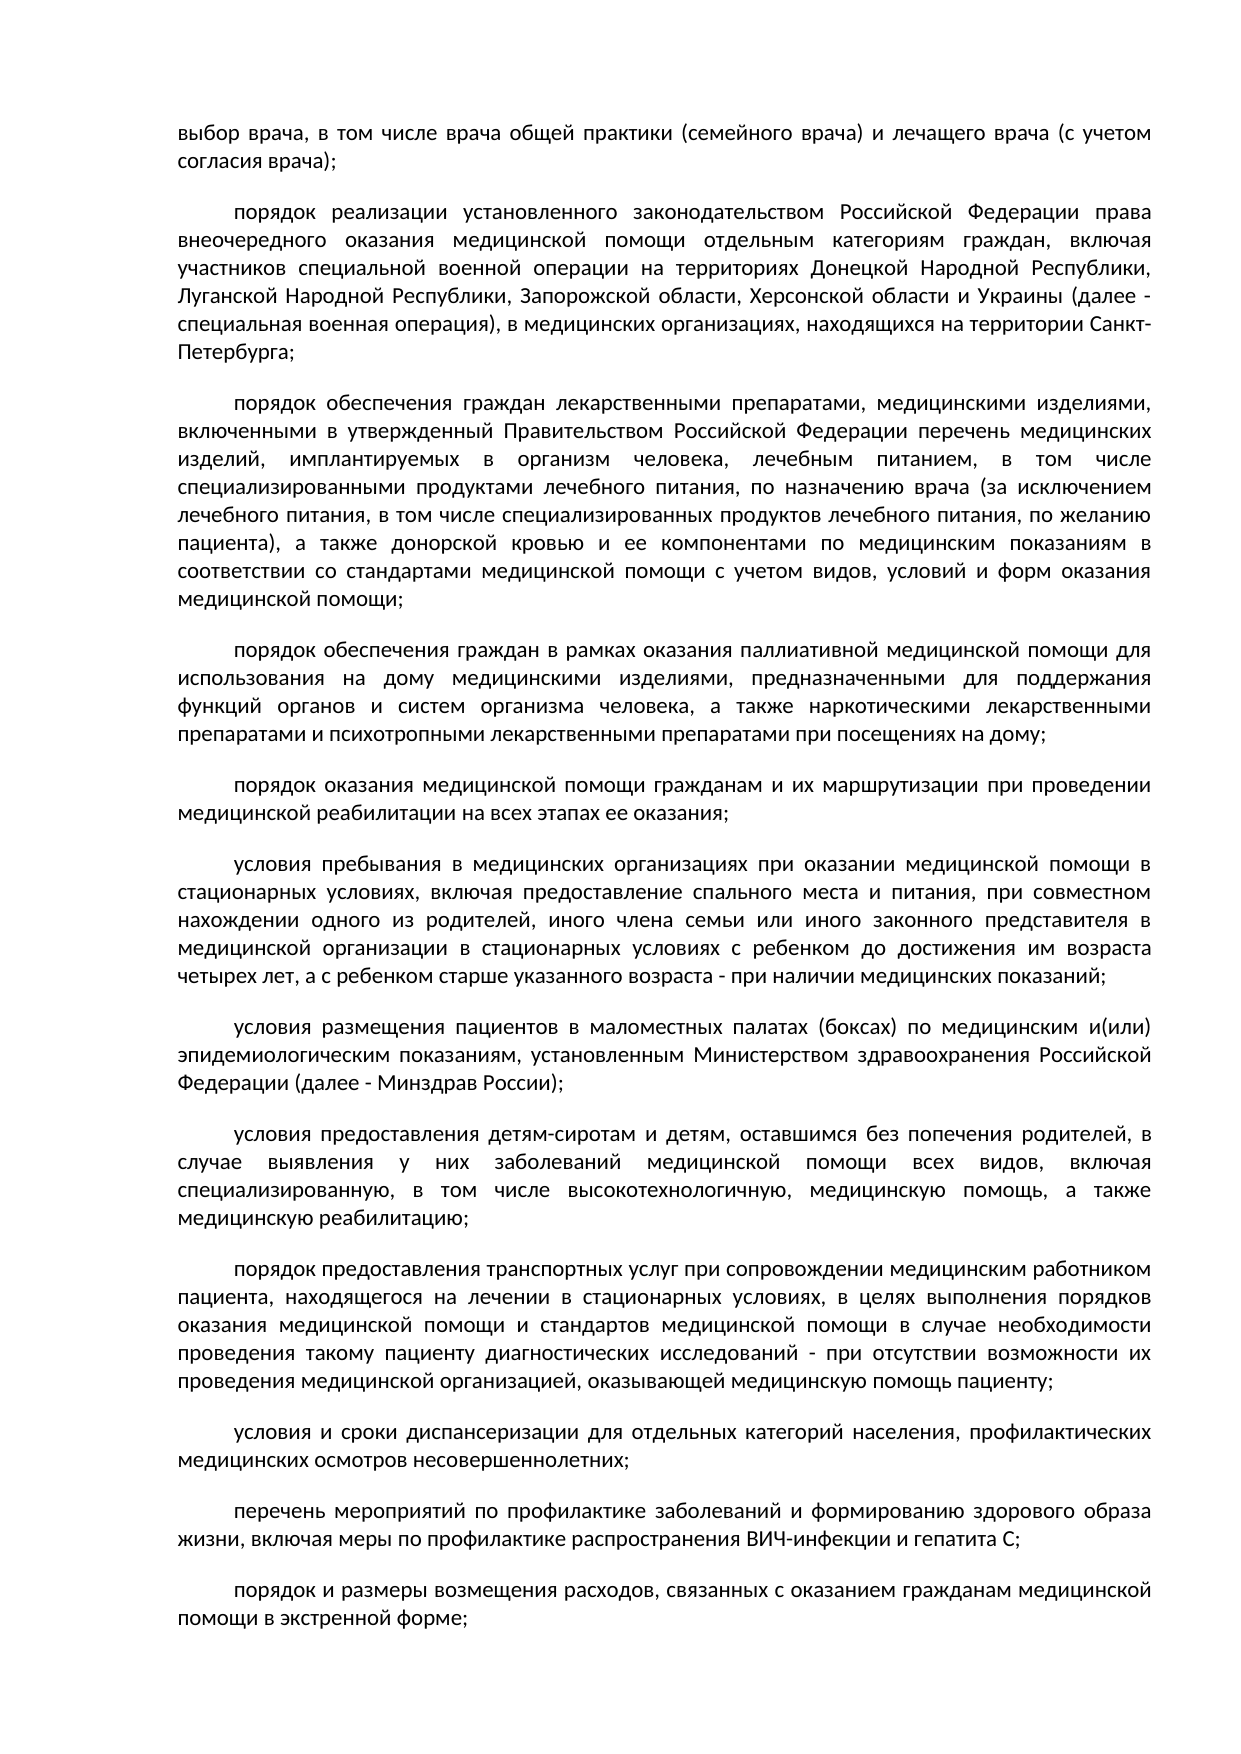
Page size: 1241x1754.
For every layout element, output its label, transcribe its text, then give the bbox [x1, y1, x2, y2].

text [177, 118, 1152, 174]
text порядок реализации установленного законодательством Российской Федерации права внеочередного оказания медицинской помощи отдельным категориям граждан, включая участников специальной военной операции на территориях Донецкой Народной Республики, Луганской Народной Республики, Запорожской области, Херсонской области и Украины (далее - специальная военная операция), в медицинских организациях, находящихся на территории Санкт-Петербурга; [177, 197, 1152, 365]
text условия предоставления детям-сиротам и детям, оставшимся без попечения родителей, в случае выявления у них заболеваний медицинской помощи всех видов, включая специализированную, в том числе высокотехнологичную, медицинскую помощь, а также медицинскую реабилитацию; [177, 1119, 1152, 1231]
text порядок обеспечения граждан в рамках оказания паллиативной медицинской помощи для использования на дому медицинскими изделиями, предназначенными для поддержания функций органов и систем организма человека, а также наркотическими лекарственными препаратами и психотропными лекарственными препаратами при посещениях на дому; [177, 635, 1152, 747]
text порядок и размеры возмещения расходов, связанных с оказанием гражданам медицинской помощи в экстренной форме; [177, 1575, 1152, 1631]
text условия пребывания в медицинских организациях при оказании медицинской помощи в стационарных условиях, включая предоставление спального места и питания, при совместном нахождении одного из родителей, иного члена семьи или иного законного представителя в медицинской организации в стационарных условиях с ребенком до достижения им возраста четырех лет, а с ребенком старше указанного возраста - при наличии медицинских показаний; [177, 849, 1152, 989]
text порядок оказания медицинской помощи гражданам и их маршрутизации при проведении медицинской реабилитации на всех этапах ее оказания; [177, 770, 1152, 826]
text перечень мероприятий по профилактике заболеваний и формированию здорового образа жизни, включая меры по профилактике распространения ВИЧ-инфекции и гепатита C; [177, 1496, 1152, 1552]
text условия размещения пациентов в маломестных палатах (боксах) по медицинским и(или) эпидемиологическим показаниям, установленным Министерством здравоохранения Российской Федерации (далее - Минздрав России); [177, 1012, 1152, 1096]
text порядок обеспечения граждан лекарственными препаратами, медицинскими изделиями, включенными в утвержденный Правительством Российской Федерации перечень медицинских изделий, имплантируемых в организм человека, лечебным питанием, в том числе специализированными продуктами лечебного питания, по назначению врача (за исключением лечебного питания, в том числе специализированных продуктов лечебного питания, по желанию пациента), а также донорской кровью и ее компонентами по медицинским показаниям в соответствии со стандартами медицинской помощи с учетом видов, условий и форм оказания медицинской помощи; [177, 388, 1152, 612]
text условия и сроки диспансеризации для отдельных категорий населения, профилактических медицинских осмотров несовершеннолетних; [177, 1417, 1152, 1473]
text порядок предоставления транспортных услуг при сопровождении медицинским работником пациента, находящегося на лечении в стационарных условиях, в целях выполнения порядков оказания медицинской помощи и стандартов медицинской помощи в случае необходимости проведения такому пациенту диагностических исследований - при отсутствии возможности их проведения медицинской организацией, оказывающей медицинскую помощь пациенту; [177, 1254, 1152, 1394]
